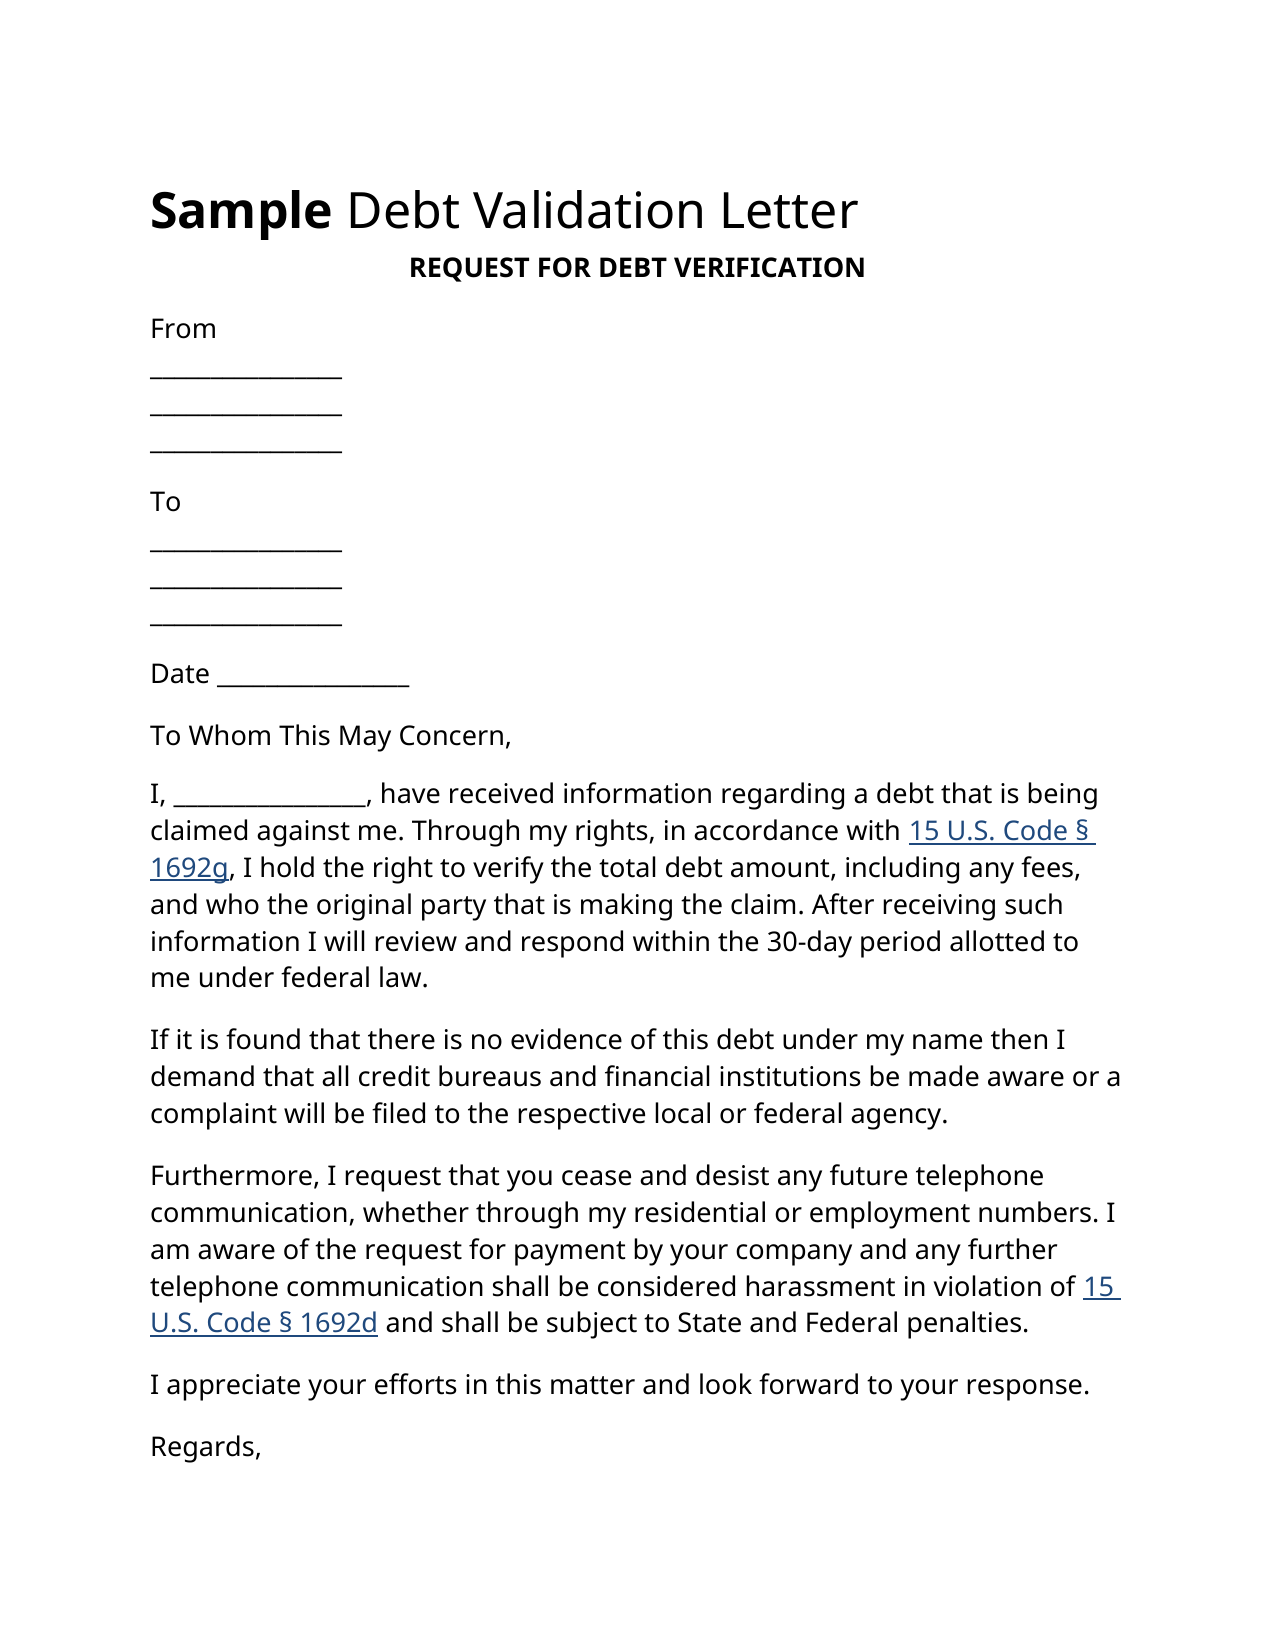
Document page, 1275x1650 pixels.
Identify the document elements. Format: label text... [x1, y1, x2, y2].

text To ________________ ________________ ________________ [150, 482, 1125, 630]
text Regards, [150, 1428, 1125, 1464]
text From ________________ ________________ ________________ [150, 310, 1125, 457]
text I appreciate your efforts in this matter and look forward to your response. [150, 1366, 1125, 1403]
text Furthermore, I request that you cease and desist any future telephone communication, whether through my residential or employment numbers. I am aware of the request for payment by your company and any further telephone communication shall be considered harassment in violation of 15 U.S. Code § 1692d and shall be subject to State and Federal penalties. [150, 1156, 1125, 1341]
text Date ________________ [150, 655, 1125, 692]
text To Whom This May Concern, [150, 717, 1125, 754]
text I, ________________, have received information regarding a debt that is being claimed against me. Through my rights, in accordance with 15 U.S. Code § 1692g, I hold the right to verify the total debt amount, including any fees, and who the original party that is making the claim. After receiving such information I will review and respond within the 30-day period allotted to me under federal law. [150, 774, 1125, 996]
text If it is found that there is no evidence of this debt under my name then I demand that all credit bureaus and financial institutions be made aware or a complaint will be filed to the respective local or federal agency. [150, 1021, 1125, 1131]
text REQUEST FOR DEBT VERIFICATION [150, 248, 1125, 285]
text Sample Debt Validation Letter [150, 175, 1125, 243]
